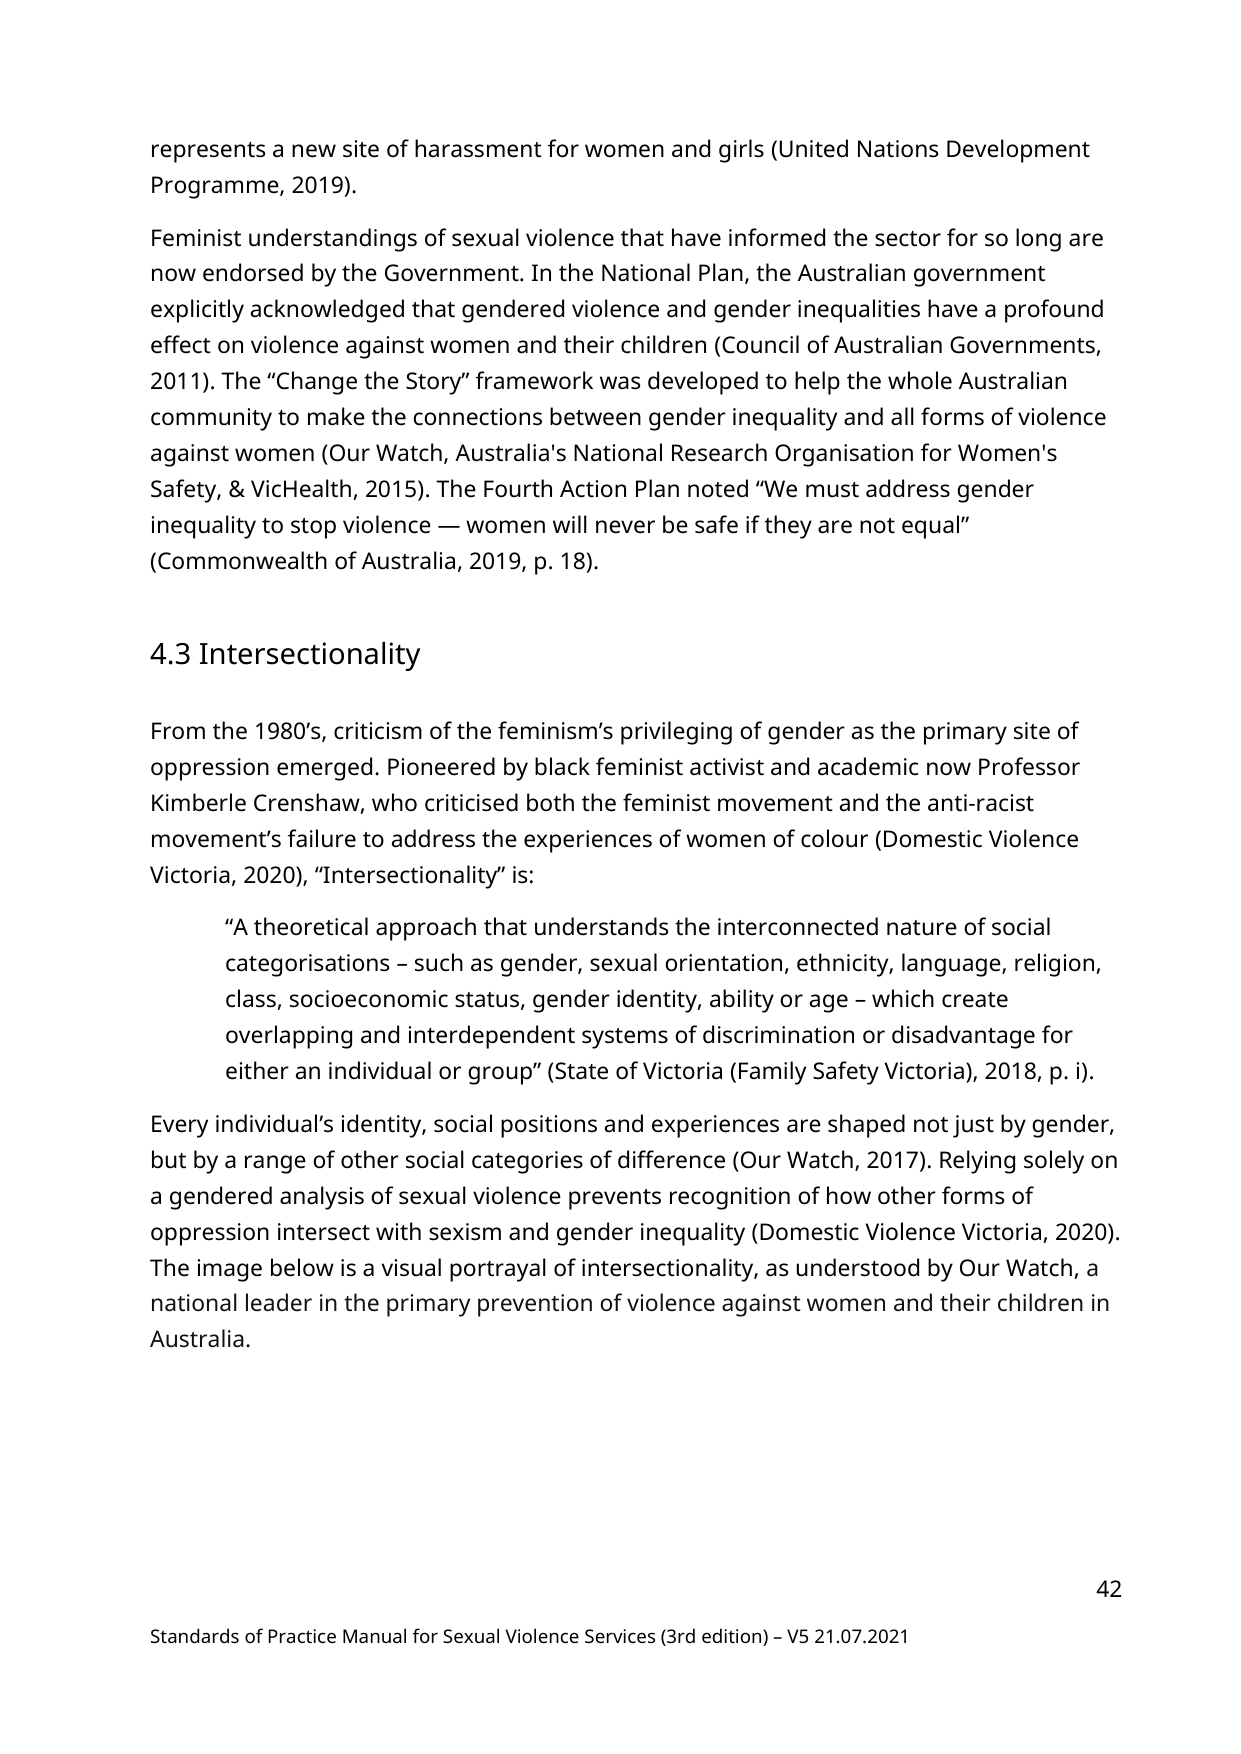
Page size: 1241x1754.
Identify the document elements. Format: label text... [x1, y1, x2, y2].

text Feminist understandings of sexual violence that have informed the sector for so long are now endorsed by the Government. In the National Plan, the Australian government explicitly acknowledged that gendered violence and gender inequalities have a profound effect on violence against women and their children (Council of Australian Governments, 2011). The “Change the Story” framework was developed to help the whole Australian community to make the connections between gender inequality and all forms of violence against women (Our Watch, Australia's National Research Organisation for Women's Safety, & VicHealth, 2015). The Fourth Action Plan noted “We must address gender inequality to stop violence — women will never be safe if they are not equal” (Commonwealth of Australia, 2019, p. 18). [150, 221, 1122, 576]
subtitle 4.3 Intersectionality [150, 633, 1122, 673]
text From the 1980’s, criticism of the feminism’s privileging of gender as the primary site of oppression emerged. Pioneered by black feminist activist and academic now Professor Kimberle Crenshaw, who criticised both the feminist movement and the anti-racist movement’s failure to address the experiences of women of colour (Domestic Violence Victoria, 2020), “Intersectionality” is: [150, 715, 1122, 890]
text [150, 133, 1122, 200]
text “A theoretical approach that understands the interconnected nature of social categorisations – such as gender, sexual orientation, ethnicity, language, religion, class, socioeconomic status, gender identity, ability or age – which create overlapping and interdependent systems of discrimination or disadvantage for either an individual or group” (State of Victoria (Family Safety Victoria), 2018, p. i). [225, 911, 1122, 1086]
text Every individual’s identity, social positions and experiences are shaped not just by gender, but by a range of other social categories of difference (Our Watch, 2017). Relying solely on a gendered analysis of sexual violence prevents recognition of how other forms of oppression intersect with sexism and gender inequality (Domestic Violence Victoria, 2020). The image below is a visual portrayal of intersectionality, as understood by Our Watch, a national leader in the primary prevention of violence against women and their children in Australia. [150, 1108, 1122, 1354]
